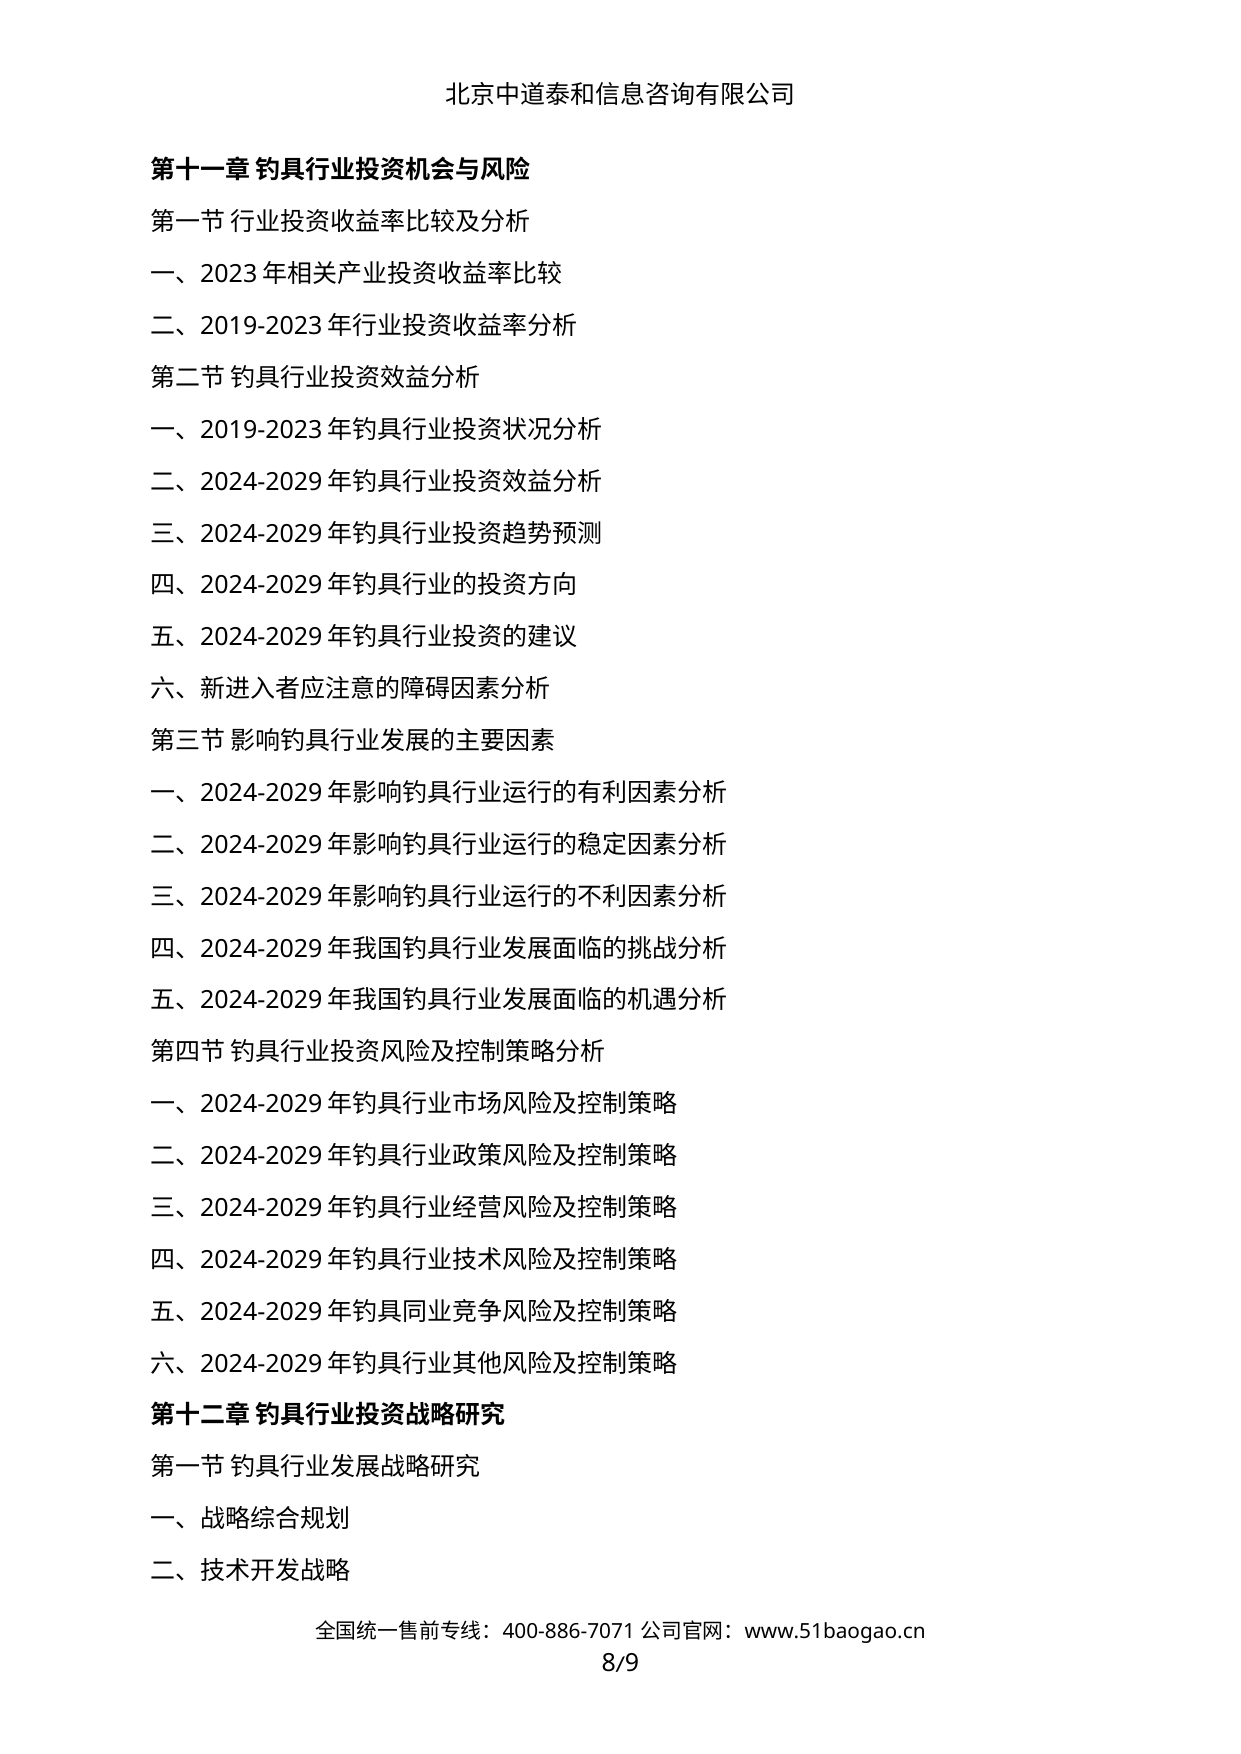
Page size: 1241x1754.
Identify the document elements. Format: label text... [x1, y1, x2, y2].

text 三、2024-2029年钓具行业投资趋势预测 [150, 513, 1090, 549]
text 一、战略综合规划 [150, 1499, 1090, 1535]
text 五、2024-2029年钓具同业竞争风险及控制策略 [150, 1291, 1090, 1327]
text 二、2024-2029年影响钓具行业运行的稳定因素分析 [150, 824, 1090, 861]
text 五、2024-2029年我国钓具行业发展面临的机遇分析 [150, 980, 1090, 1016]
text 一、2023年相关产业投资收益率比较 [150, 254, 1090, 290]
text 三、2024-2029年影响钓具行业运行的不利因素分析 [150, 876, 1090, 912]
text 二、技术开发战略 [150, 1551, 1090, 1587]
text 第一节 钓具行业发展战略研究 [150, 1447, 1090, 1483]
text 三、2024-2029年钓具行业经营风险及控制策略 [150, 1187, 1090, 1224]
text 二、2019-2023年行业投资收益率分析 [150, 306, 1090, 342]
text 一、2019-2023年钓具行业投资状况分析 [150, 409, 1090, 446]
text 二、2024-2029年钓具行业政策风险及控制策略 [150, 1136, 1090, 1172]
text 四、2024-2029年我国钓具行业发展面临的挑战分析 [150, 928, 1090, 964]
text 二、2024-2029年钓具行业投资效益分析 [150, 461, 1090, 497]
text 第一节 行业投资收益率比较及分析 [150, 202, 1090, 238]
text 第二节 钓具行业投资效益分析 [150, 357, 1090, 394]
text 五、2024-2029年钓具行业投资的建议 [150, 617, 1090, 653]
text 第十一章 钓具行业投资机会与风险 [150, 150, 1090, 186]
text 第三节 影响钓具行业发展的主要因素 [150, 721, 1090, 757]
text 一、2024-2029年钓具行业市场风险及控制策略 [150, 1084, 1090, 1120]
text 六、新进入者应注意的障碍因素分析 [150, 669, 1090, 705]
text 六、2024-2029年钓具行业其他风险及控制策略 [150, 1343, 1090, 1379]
text 四、2024-2029年钓具行业技术风险及控制策略 [150, 1239, 1090, 1276]
text 第十二章 钓具行业投资战略研究 [150, 1395, 1090, 1431]
text 一、2024-2029年影响钓具行业运行的有利因素分析 [150, 772, 1090, 809]
text 四、2024-2029年钓具行业的投资方向 [150, 565, 1090, 601]
text 第四节 钓具行业投资风险及控制策略分析 [150, 1032, 1090, 1068]
